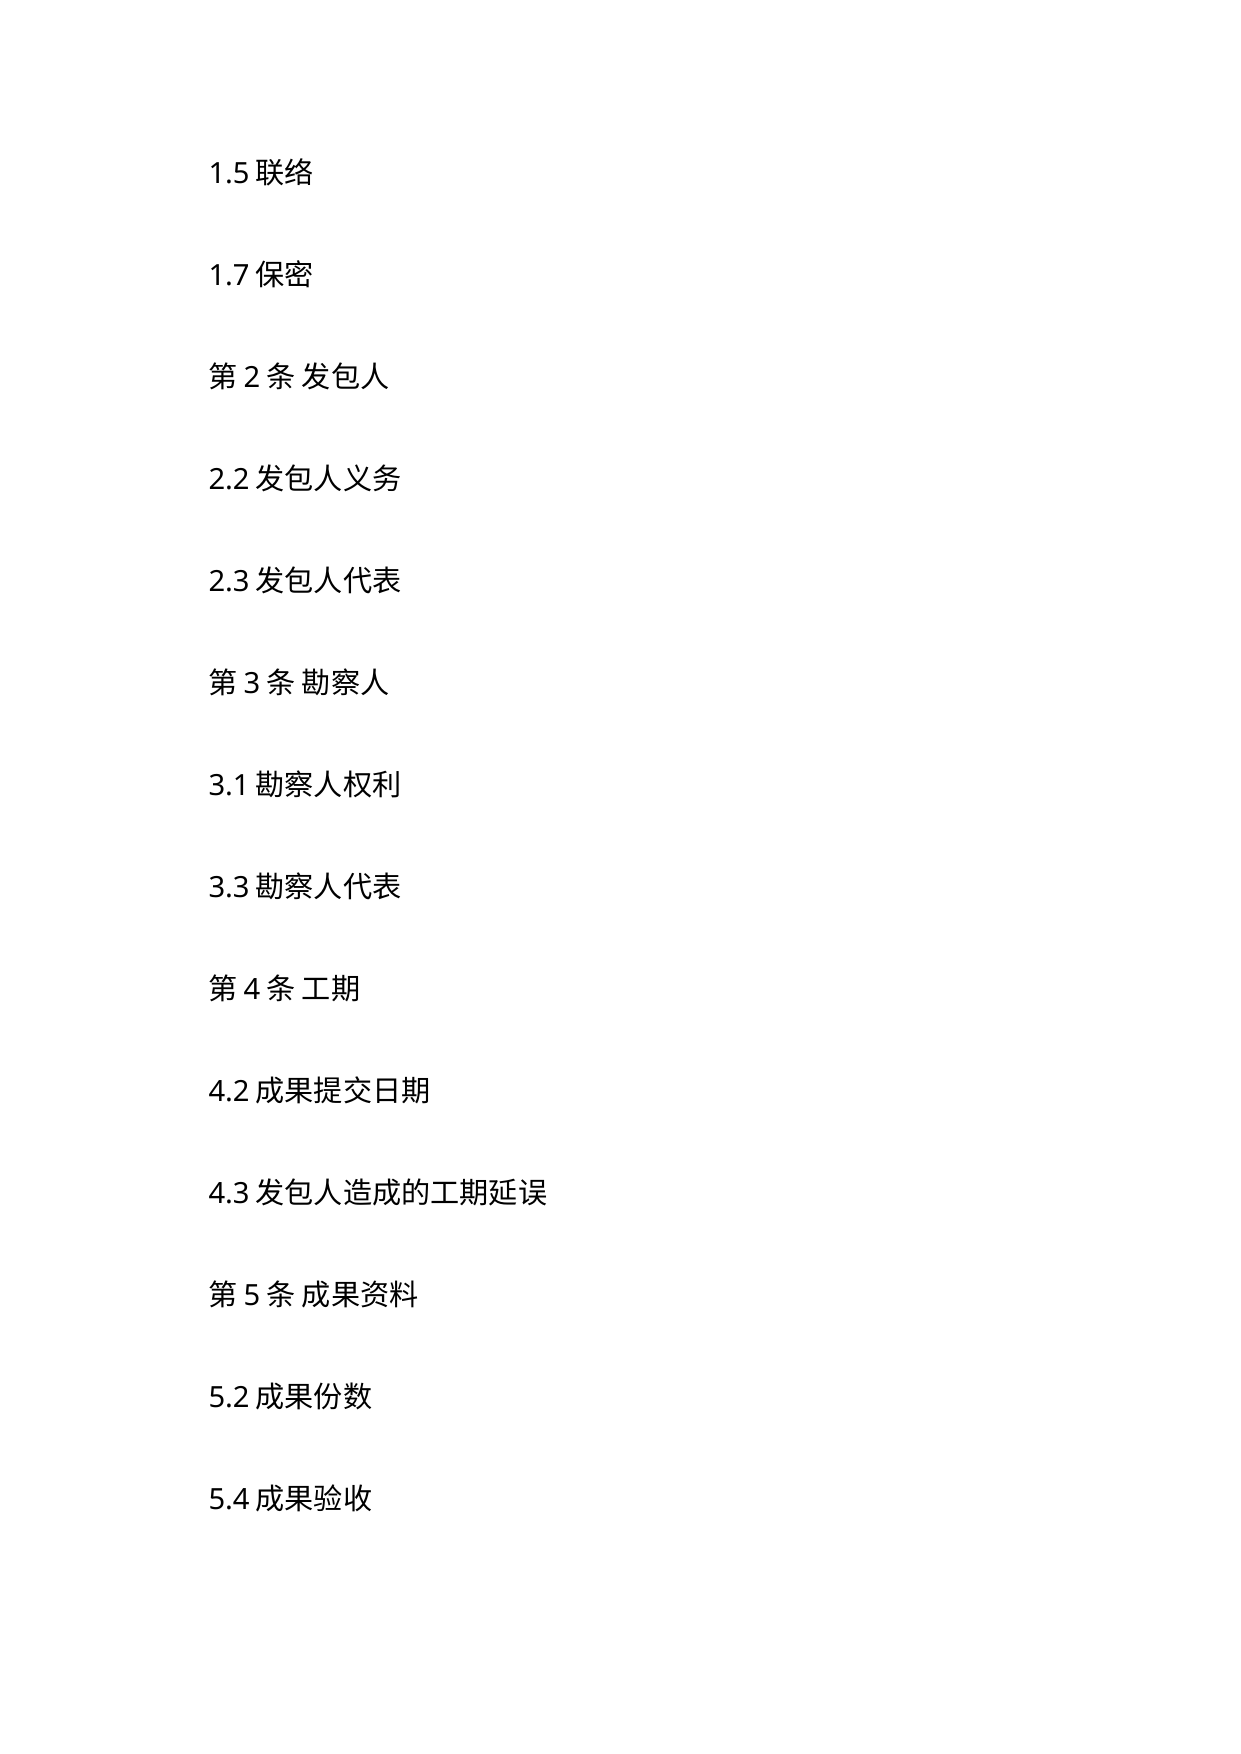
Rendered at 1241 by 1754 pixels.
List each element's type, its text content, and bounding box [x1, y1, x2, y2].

text 5.2成果份数 [150, 1374, 1090, 1416]
text 4.3发包人造成的工期延误 [150, 1170, 1090, 1212]
text 第5条 成果资料 [150, 1272, 1090, 1314]
text 5.4成果验收 [150, 1476, 1090, 1518]
text 第4条 工期 [150, 966, 1090, 1008]
text 3.1勘察人权利 [150, 762, 1090, 804]
text 第3条 勘察人 [150, 660, 1090, 702]
text 2.2发包人义务 [150, 456, 1090, 498]
text 1.5联络 [150, 150, 1090, 192]
text 2.3发包人代表 [150, 558, 1090, 600]
text 1.7保密 [150, 252, 1090, 294]
text 第2条 发包人 [150, 354, 1090, 396]
text 4.2成果提交日期 [150, 1068, 1090, 1110]
text 3.3勘察人代表 [150, 864, 1090, 906]
